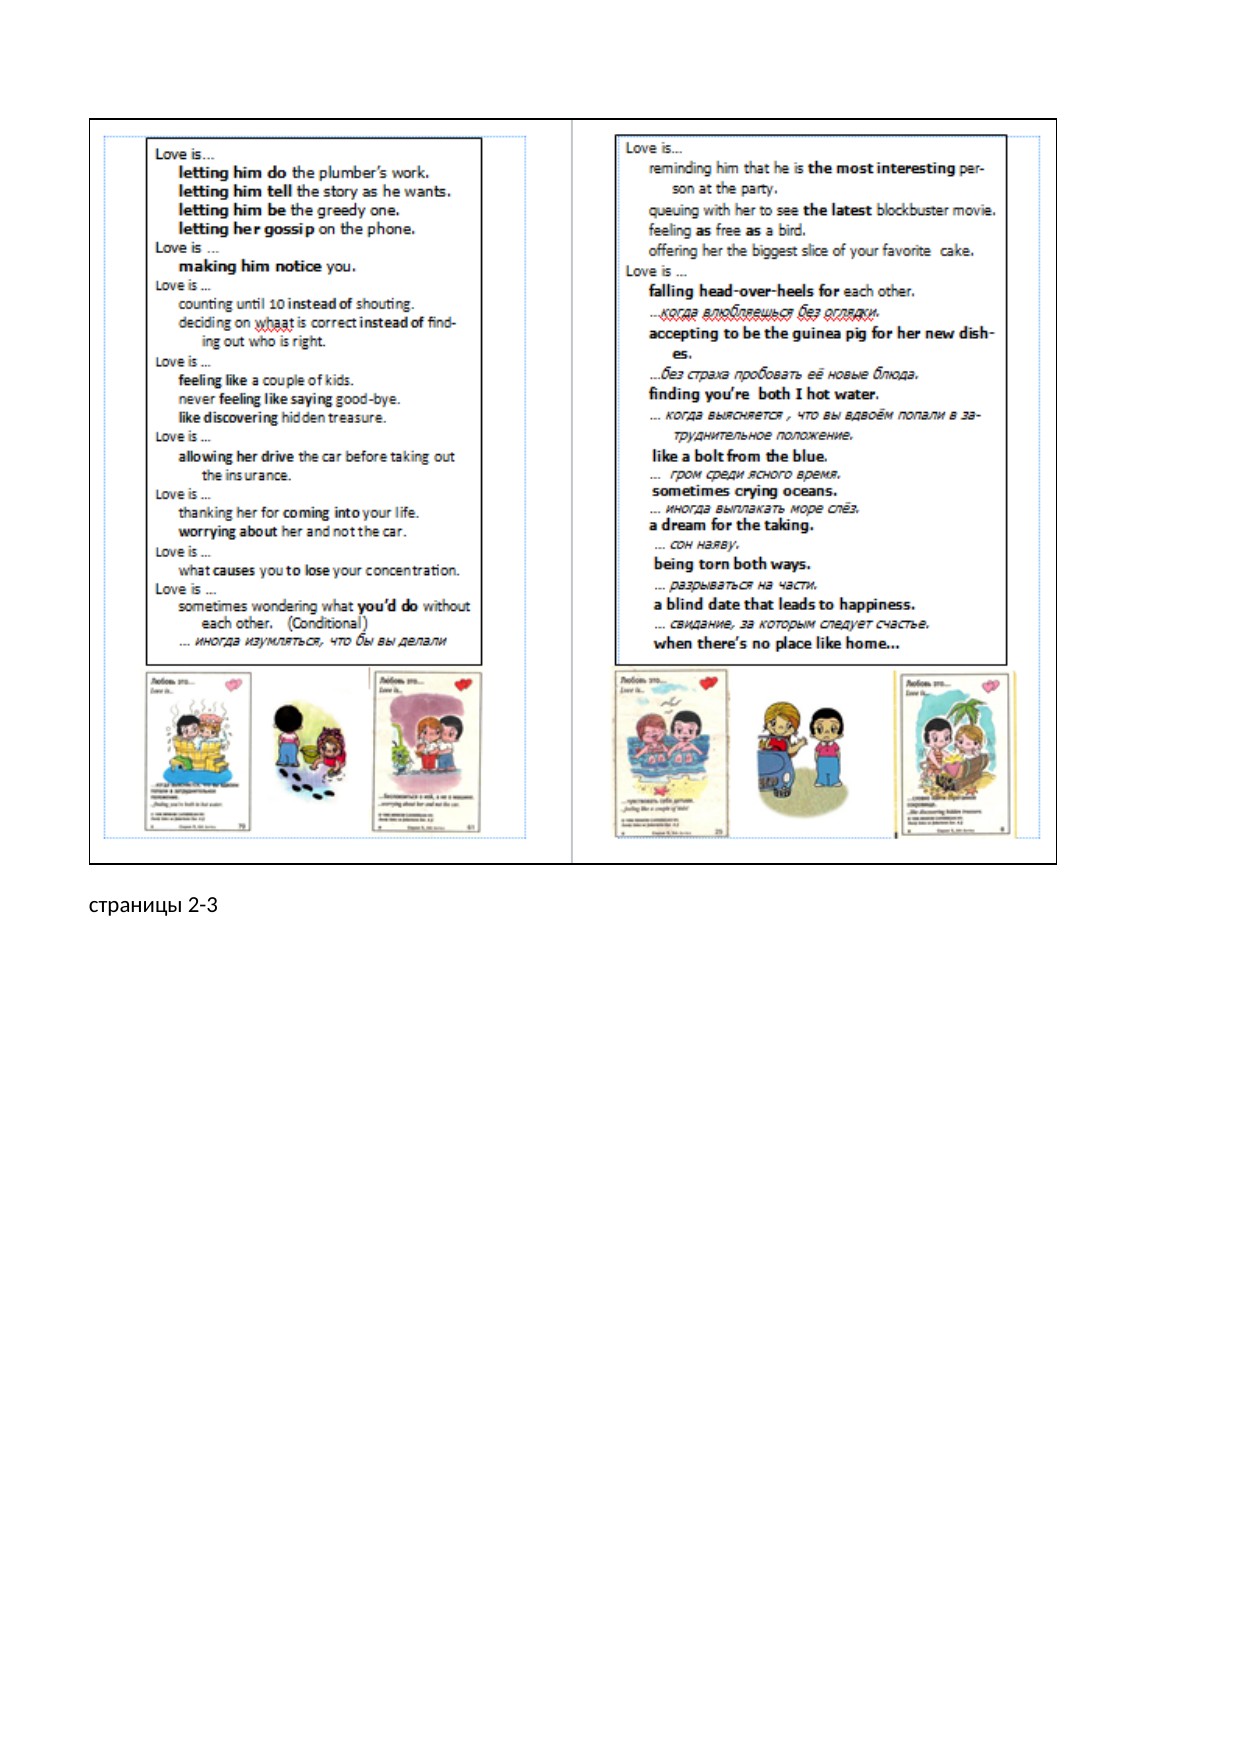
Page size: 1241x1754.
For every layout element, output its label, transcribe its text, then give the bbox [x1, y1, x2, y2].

picture [90, 120, 1056, 863]
text страницы 2-3 [89, 890, 1152, 918]
